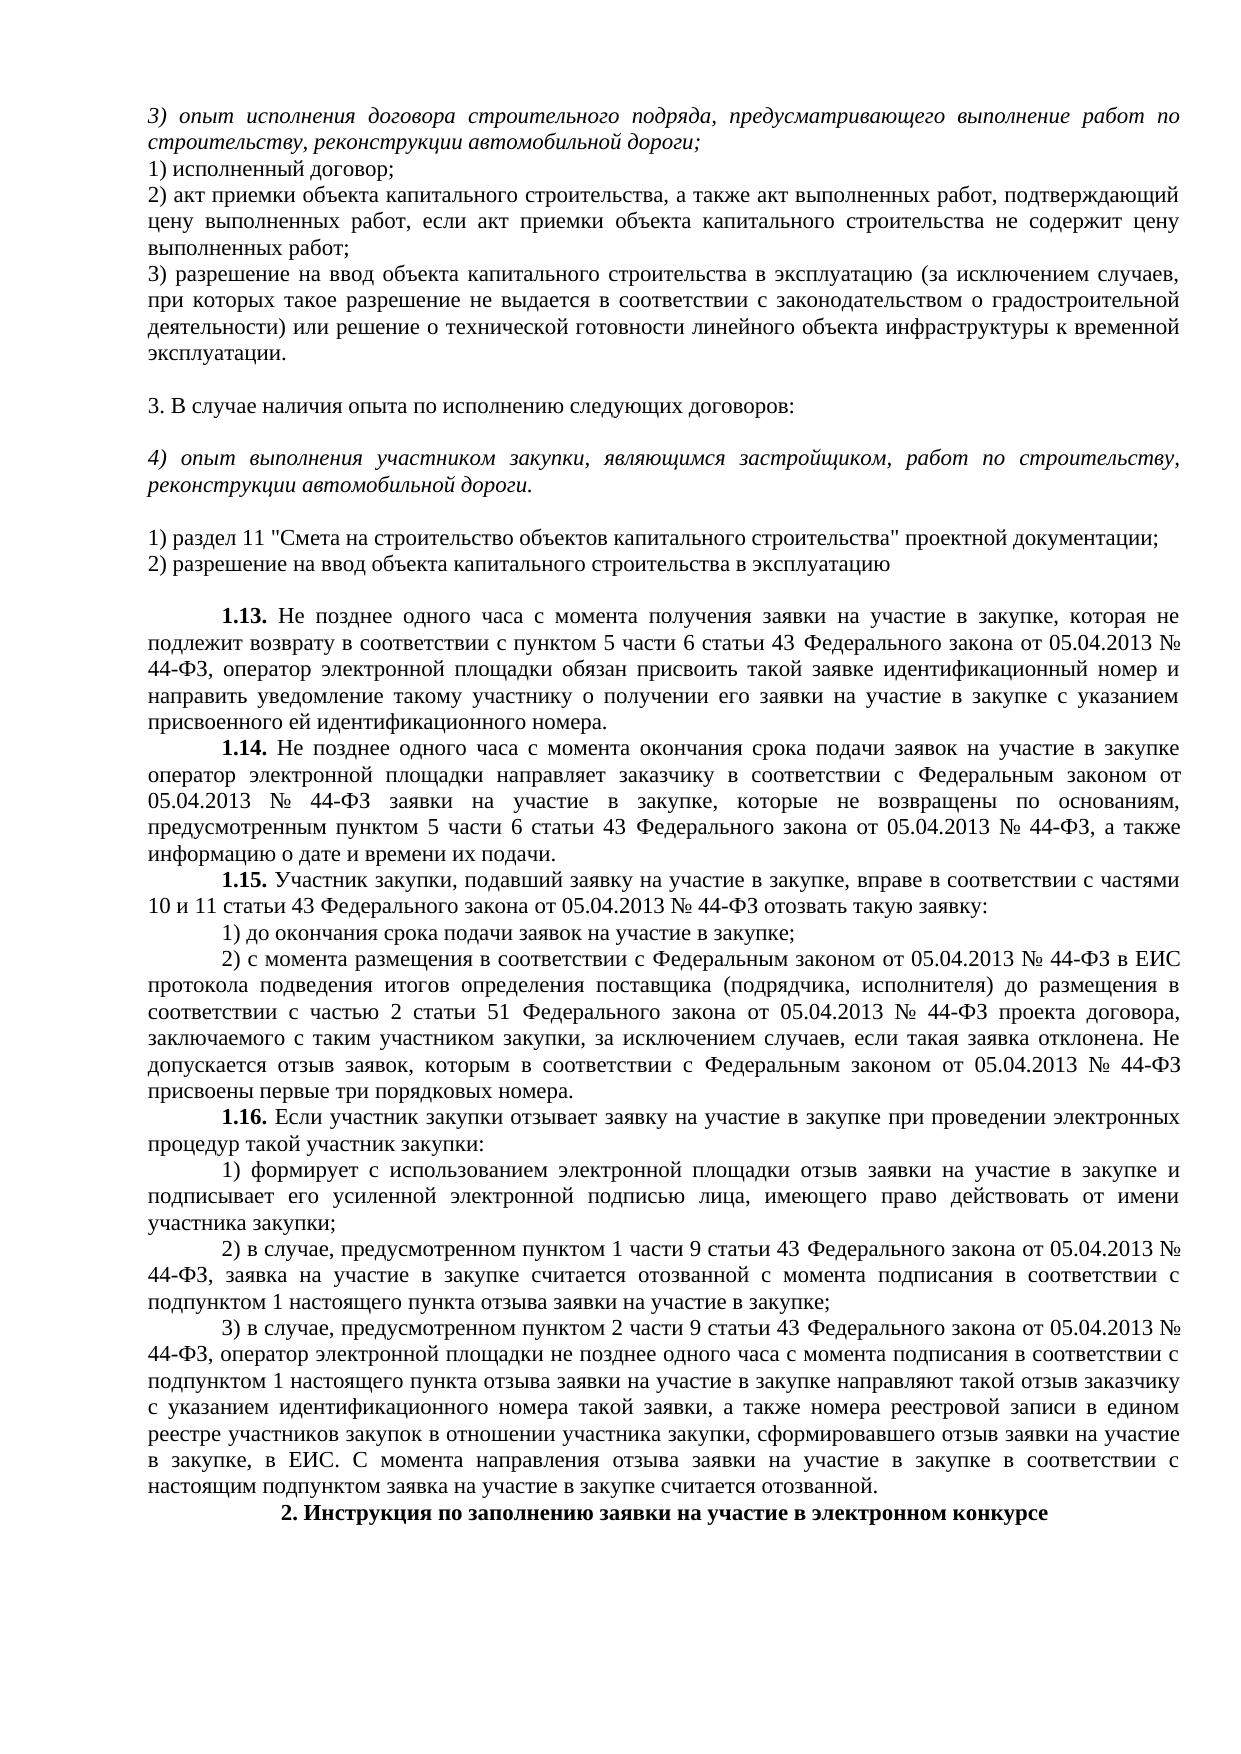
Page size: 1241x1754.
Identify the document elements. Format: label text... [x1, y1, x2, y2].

text 2) в случае, предусмотренном пунктом 1 части 9 статьи 43 Федерального закона от 05.04.2013 № 44-ФЗ, заявка на участие в закупке считается отозванной с момента подписания в соответствии с подпунктом 1 настоящего пункта отзыва заявки на участие в закупке; [148, 1235, 1181, 1314]
text 3. В случае наличия опыта по исполнению следующих договоров: [148, 392, 1181, 418]
text 1.13. Не позднее одного часа с момента получения заявки на участие в закупке, которая не подлежит возврату в соответствии с пунктом 5 части 6 статьи 43 Федерального закона от 05.04.2013 № 44-ФЗ, оператор электронной площадки обязан присвоить такой заявке идентификационный номер и направить уведомление такому участнику о получении его заявки на участие в закупке с указанием присвоенного ей идентификационного номера. [148, 603, 1181, 734]
text 1.14. Не позднее одного часа с момента окончания срока подачи заявок на участие в закупке оператор электронной площадки направляет заказчику в соответствии с Федеральным законом от 05.04.2013 № 44-ФЗ заявки на участие в закупке, которые не возвращены по основаниям, предусмотренным пунктом 5 части 6 статьи 43 Федерального закона от 05.04.2013 № 44-ФЗ, а также информацию о дате и времени их подачи. [148, 734, 1181, 866]
text 2. Инструкция по заполнению заявки на участие в электронном конкурсе [148, 1499, 1181, 1525]
text 3) опыт исполнения договора строительного подряда, предусматривающего выполнение работ по строительству, реконструкции автомобильной дороги; [148, 102, 1181, 154]
text 4) опыт выполнения участником закупки, являющимся застройщиком, работ по строительству, реконструкции автомобильной дороги. [148, 444, 1181, 497]
text 1.15. Участник закупки, подавший заявку на участие в закупке, вправе в соответствии с частями 10 и 11 статьи 43 Федерального закона от 05.04.2013 № 44-ФЗ отозвать такую заявку: [148, 866, 1181, 919]
text 3) разрешение на ввод объекта капитального строительства в эксплуатацию (за исключением случаев, при которых такое разрешение не выдается в соответствии с законодательством о градостроительной деятельности) или решение о технической готовности линейного объекта инфраструктуры к временной эксплуатации. [148, 260, 1181, 365]
text 1) раздел 11 "Смета на строительство объектов капитального строительства" проектной документации; [148, 523, 1181, 550]
text 2) разрешение на ввод объекта капитального строительства в эксплуатацию [148, 550, 1181, 576]
text 1.16. Если участник закупки отзывает заявку на участие в закупке при проведении электронных процедур такой участник закупки: [148, 1103, 1181, 1156]
text 1) до окончания срока подачи заявок на участие в закупке; [148, 919, 1181, 945]
text 3) в случае, предусмотренном пунктом 2 части 9 статьи 43 Федерального закона от 05.04.2013 № 44-ФЗ, оператор электронной площадки не позднее одного часа с момента подписания в соответствии с подпунктом 1 настоящего пункта отзыва заявки на участие в закупке направляют такой отзыв заказчику с указанием идентификационного номера такой заявки, а также номера реестровой записи в едином реестре участников закупок в отношении участника закупки, сформировавшего отзыв заявки на участие в закупке, в ЕИС. С момента направления отзыва заявки на участие в закупке в соответствии с настоящим подпунктом заявка на участие в закупке считается отозванной. [148, 1314, 1181, 1499]
text 1) формирует с использованием электронной площадки отзыв заявки на участие в закупке и подписывает его усиленной электронной подписью лица, имеющего право действовать от имени участника закупки; [148, 1156, 1181, 1235]
text 2) с момента размещения в соответствии с Федеральным законом от 05.04.2013 № 44-ФЗ в ЕИС протокола подведения итогов определения поставщика (подрядчика, исполнителя) до размещения в соответствии с частью 2 статьи 51 Федерального закона от 05.04.2013 № 44-ФЗ проекта договора, заключаемого с таким участником закупки, за исключением случаев, если такая заявка отклонена. Не допускается отзыв заявок, которым в соответствии с Федеральным законом от 05.04.2013 № 44-ФЗ присвоены первые три порядковых номера. [148, 945, 1181, 1103]
text 1) исполненный договор; [148, 154, 1181, 181]
text 2) акт приемки объекта капитального строительства, а также акт выполненных работ, подтверждающий цену выполненных работ, если акт приемки объекта капитального строительства не содержит цену выполненных работ; [148, 181, 1181, 260]
